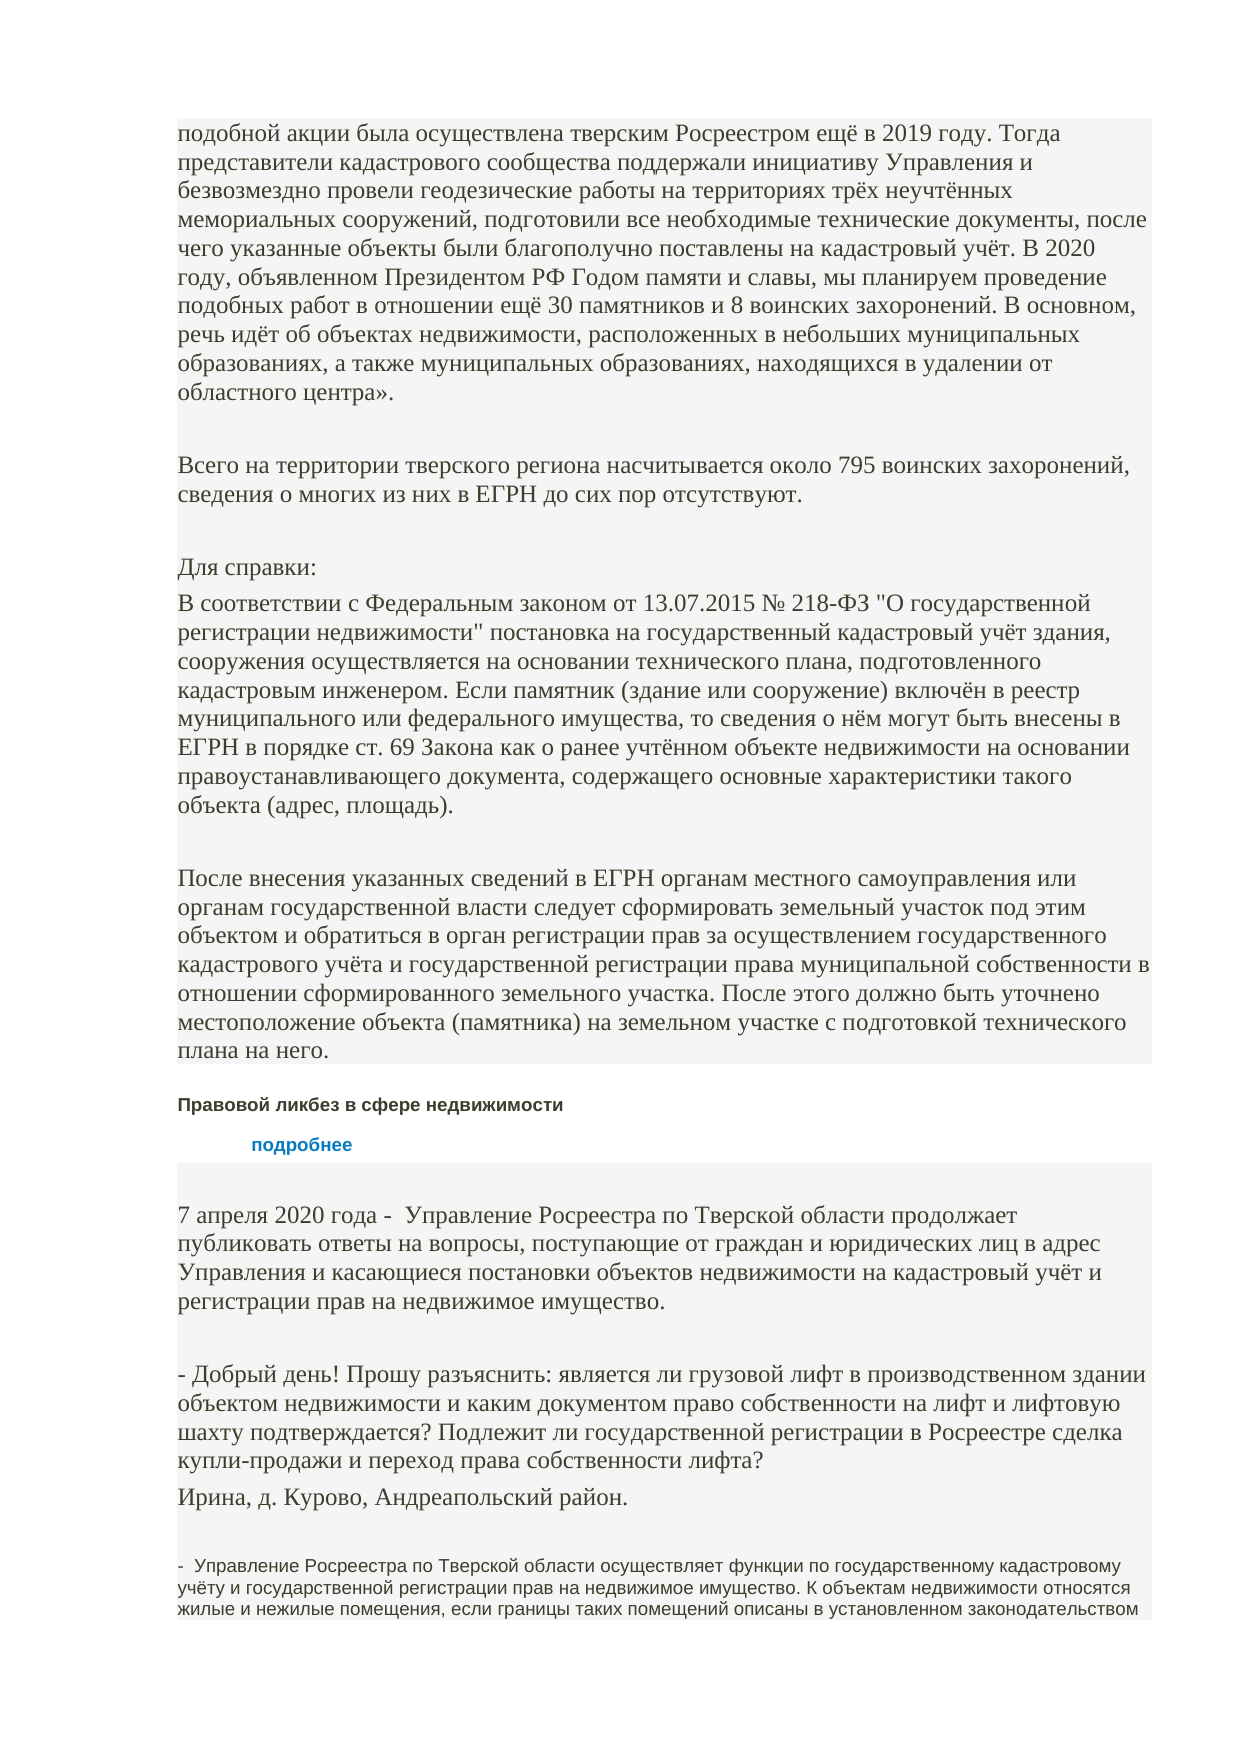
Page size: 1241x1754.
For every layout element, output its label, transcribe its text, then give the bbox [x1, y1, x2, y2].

text - Добрый день! Прошу разъяснить: является ли грузовой лифт в производственном здании объектом недвижимости и каким документом право собственности на лифт и лифтовую шахту подтверждается? Подлежит ли государственной регистрации в Росреестре сделка купли-продажи и переход права собственности лифта? [177, 1359, 1152, 1474]
text После внесения указанных сведений в ЕГРН органам местного самоуправления или органам государственной власти следует сформировать земельный участок под этим объектом и обратиться в орган регистрации прав за осуществлением государственного кадастрового учёта и государственной регистрации права муниципальной собственности в отношении сформированного земельного участка. После этого должно быть уточнено местоположение объекта (памятника) на земельном участке с подготовкой технического плана на него. [177, 863, 1152, 1064]
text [177, 1555, 1152, 1620]
text Для справки: [177, 552, 1152, 581]
text подробнее [177, 1134, 1152, 1155]
text Ирина, д. Курово, Андреапольский район. [177, 1482, 1152, 1511]
text Правовой ликбез в сфере недвижимости [177, 1072, 1152, 1115]
text 7 апреля 2020 года - Управление Росреестра по Тверской области продолжает публиковать ответы на вопросы, поступающие от граждан и юридических лиц в адрес Управления и касающиеся постановки объектов недвижимости на кадастровый учёт и регистрации прав на недвижимое имущество. [177, 1200, 1152, 1315]
text В соответствии с Федеральным законом от 13.07.2015 № 218-ФЗ "О государственной регистрации недвижимости" постановка на государственный кадастровый учёт здания, сооружения осуществляется на основании технического плана, подготовленного кадастровым инженером. Если памятник (здание или сооружение) включён в реестр муниципального или федерального имущества, то сведения о нём могут быть внесены в ЕГРН в порядке ст. 69 Закона как о ранее учтённом объекте недвижимости на основании правоустанавливающего документа, содержащего основные характеристики такого объекта (адрес, площадь). [177, 588, 1152, 818]
text Всего на территории тверского региона насчитывается около 795 воинских захоронений, сведения о многих из них в ЕГРН до сих пор отсутствуют. [177, 450, 1152, 507]
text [177, 118, 1152, 406]
